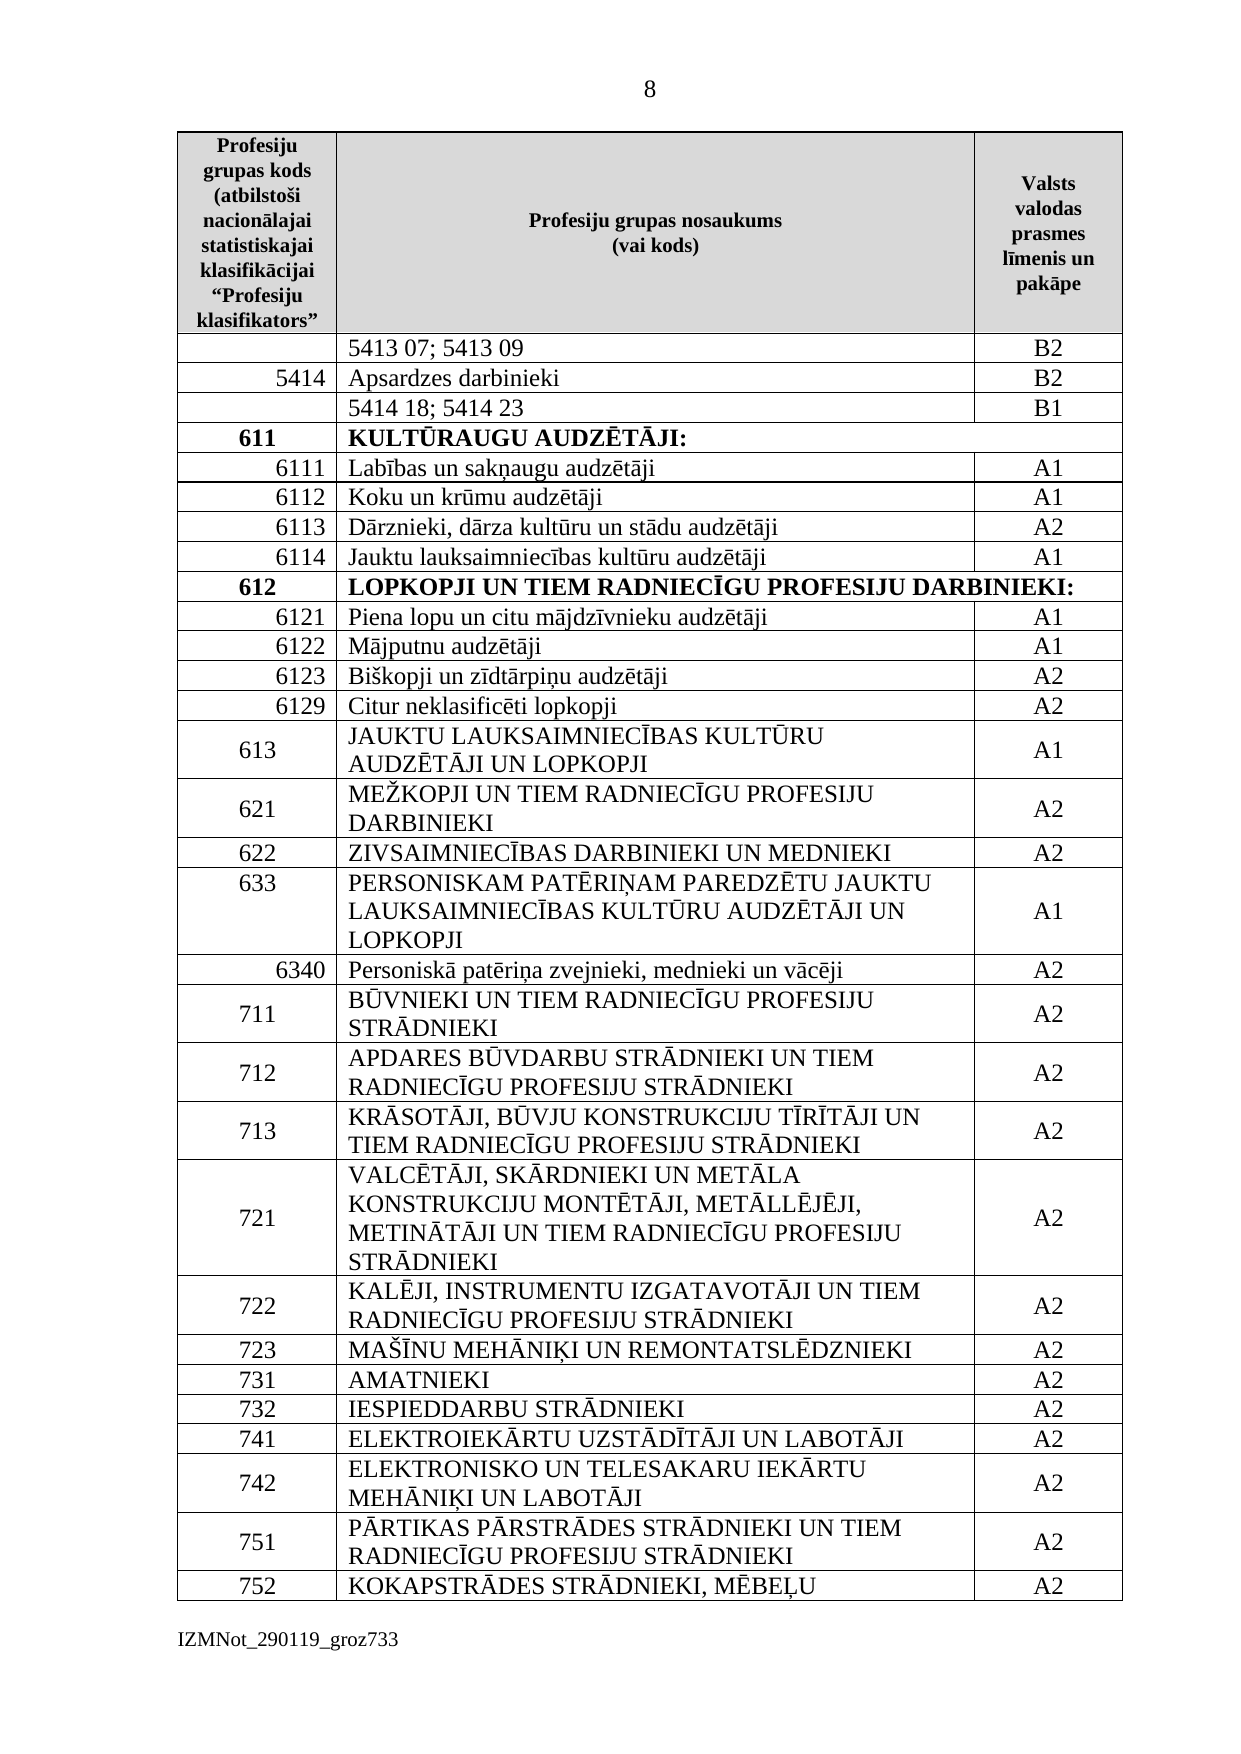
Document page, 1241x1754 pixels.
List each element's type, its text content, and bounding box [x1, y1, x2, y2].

table_cell 6122 [178, 631, 336, 660]
table_cell MAŠĪNU MEHĀNIĶI UN REMONTATSLĒDZNIEKI [337, 1335, 974, 1364]
table_cell MEŽKOPJI UN TIEM RADNIECĪGU PROFESIJU DARBINIEKI [337, 779, 974, 837]
table_cell A2 [975, 1043, 1122, 1101]
table_cell 621 [178, 779, 336, 837]
table_cell 752 [178, 1571, 336, 1600]
table_cell A2 [975, 955, 1122, 984]
table_cell A2 [975, 661, 1122, 690]
table_cell IESPIEDDARBU STRĀDNIEKI [337, 1395, 974, 1423]
table_cell Koku un krūmu audzētāji [337, 483, 974, 511]
table_cell B1 [975, 393, 1122, 422]
table_cell 6340 [178, 955, 336, 984]
table_cell A2 [975, 1571, 1122, 1600]
table_cell B2 [975, 363, 1122, 392]
table_cell Mājputnu audzētāji [337, 631, 974, 660]
table_header Valsts valodas prasmes līmenis un pakāpe [975, 133, 1122, 332]
table_cell A2 [975, 512, 1122, 541]
table_cell 6111 [178, 453, 336, 481]
table_cell ELEKTRONISKO UN TELESAKARU IEKĀRTU MEHĀNIĶI UN LABOTĀJI [337, 1454, 974, 1512]
table_cell 751 [178, 1513, 336, 1570]
table_cell 6121 [178, 602, 336, 630]
table_cell A1 [975, 721, 1122, 778]
table_cell 732 [178, 1395, 336, 1423]
table_cell A2 [975, 1365, 1122, 1393]
table_cell 741 [178, 1424, 336, 1453]
table_cell Personiskā patēriņa zvejnieki, mednieki un vācēji [337, 955, 974, 984]
table_cell A1 [975, 602, 1122, 630]
table_cell 712 [178, 1043, 336, 1101]
table_cell A2 [975, 1454, 1122, 1512]
table_cell 731 [178, 1365, 336, 1393]
table_cell 711 [178, 985, 336, 1042]
table_cell 6114 [178, 542, 336, 571]
table_cell ELEKTROIEKĀRTU UZSTĀDĪTĀJI UN LABOTĀJI [337, 1424, 974, 1453]
table_cell 5414 [178, 363, 336, 392]
table_cell A2 [975, 1276, 1122, 1334]
table_cell 6129 [178, 691, 336, 720]
table_cell 721 [178, 1160, 336, 1275]
table_cell 722 [178, 1276, 336, 1334]
table_cell PERSONISKAM PATĒRIŅAM PAREDZĒTU JAUKTU LAUKSAIMNIECĪBAS KULTŪRU AUDZĒTĀJI UN LOPKOPJI [337, 868, 974, 954]
table_cell VALCĒTĀJI, SKĀRDNIEKI UN METĀLA KONSTRUKCIJU MONTĒTĀJI, METĀLLĒJĒJI, METINĀTĀJI UN TIEM RADNIECĪGU PROFESIJU STRĀDNIEKI [337, 1160, 974, 1275]
table_cell [178, 334, 336, 362]
table_cell LOPKOPJI UN TIEM RADNIECĪGU PROFESIJU DARBINIEKI: [337, 572, 1122, 601]
table_cell 6112 [178, 483, 336, 511]
table_cell 5414 18; 5414 23 [337, 393, 974, 422]
table_cell 611 [178, 423, 336, 452]
table_cell A1 [975, 483, 1122, 511]
table_cell A2 [975, 1513, 1122, 1570]
table_cell ZIVSAIMNIECĪBAS DARBINIEKI UN MEDNIEKI [337, 838, 974, 867]
table_cell 633 [178, 868, 336, 954]
table_cell 742 [178, 1454, 336, 1512]
table_cell 612 [178, 572, 336, 601]
table_cell A2 [975, 1424, 1122, 1453]
table_cell KULTŪRAUGU AUDZĒTĀJI: [337, 423, 1122, 452]
table_cell Jauktu lauksaimniecības kultūru audzētāji [337, 542, 974, 571]
table_cell KRĀSOTĀJI, BŪVJU KONSTRUKCIJU TĪRĪTĀJI UN TIEM RADNIECĪGU PROFESIJU STRĀDNIEKI [337, 1102, 974, 1159]
table_cell 723 [178, 1335, 336, 1364]
table_cell [178, 393, 336, 422]
table_cell A2 [975, 1160, 1122, 1275]
table_cell JAUKTU LAUKSAIMNIECĪBAS KULTŪRU AUDZĒTĀJI UN LOPKOPJI [337, 721, 974, 778]
table_cell 613 [178, 721, 336, 778]
table_cell A2 [975, 1102, 1122, 1159]
table_cell AMATNIEKI [337, 1365, 974, 1393]
table_cell A2 [975, 1335, 1122, 1364]
table_cell Apsardzes darbinieki [337, 363, 974, 392]
table_cell Citur neklasificēti lopkopji [337, 691, 974, 720]
table_cell A1 [975, 631, 1122, 660]
table_cell A2 [975, 838, 1122, 867]
table_cell APDARES BŪVDARBU STRĀDNIEKI UN TIEM RADNIECĪGU PROFESIJU STRĀDNIEKI [337, 1043, 974, 1101]
table_cell A2 [975, 691, 1122, 720]
table_cell A1 [975, 542, 1122, 571]
table_cell 5413 07; 5413 09 [337, 334, 974, 362]
table_cell Labības un sakņaugu audzētāji [337, 453, 974, 481]
table_cell B2 [975, 334, 1122, 362]
table_header Profesiju grupas nosaukums (vai kods) [337, 133, 974, 332]
table_cell PĀRTIKAS PĀRSTRĀDES STRĀDNIEKI UN TIEM RADNIECĪGU PROFESIJU STRĀDNIEKI [337, 1513, 974, 1570]
table_cell 6113 [178, 512, 336, 541]
table_cell A2 [975, 1395, 1122, 1423]
table_cell KOKAPSTRĀDES STRĀDNIEKI, MĒBEĻU IZGATAVOTĀJI UN TIEM RADNIECĪGU PROFESIJU STRĀDNIEKI [337, 1571, 974, 1600]
table_cell 713 [178, 1102, 336, 1159]
table_cell KALĒJI, INSTRUMENTU IZGATAVOTĀJI UN TIEM RADNIECĪGU PROFESIJU STRĀDNIEKI [337, 1276, 974, 1334]
table_cell A2 [975, 985, 1122, 1042]
table_cell 6123 [178, 661, 336, 690]
table_cell A2 [975, 779, 1122, 837]
table_cell BŪVNIEKI UN TIEM RADNIECĪGU PROFESIJU STRĀDNIEKI [337, 985, 974, 1042]
table_cell Piena lopu un citu mājdzīvnieku audzētāji [337, 602, 974, 630]
table_cell Biškopji un zīdtārpiņu audzētāji [337, 661, 974, 690]
table_cell A1 [975, 453, 1122, 481]
table_cell A1 [975, 868, 1122, 954]
table_cell 622 [178, 838, 336, 867]
table_header Profesiju grupas kods (atbilstoši nacionālajai statistiskajai klasifikācijai “Profesiju klasifikators” [178, 133, 336, 332]
table_cell Dārznieki, dārza kultūru un stādu audzētāji [337, 512, 974, 541]
